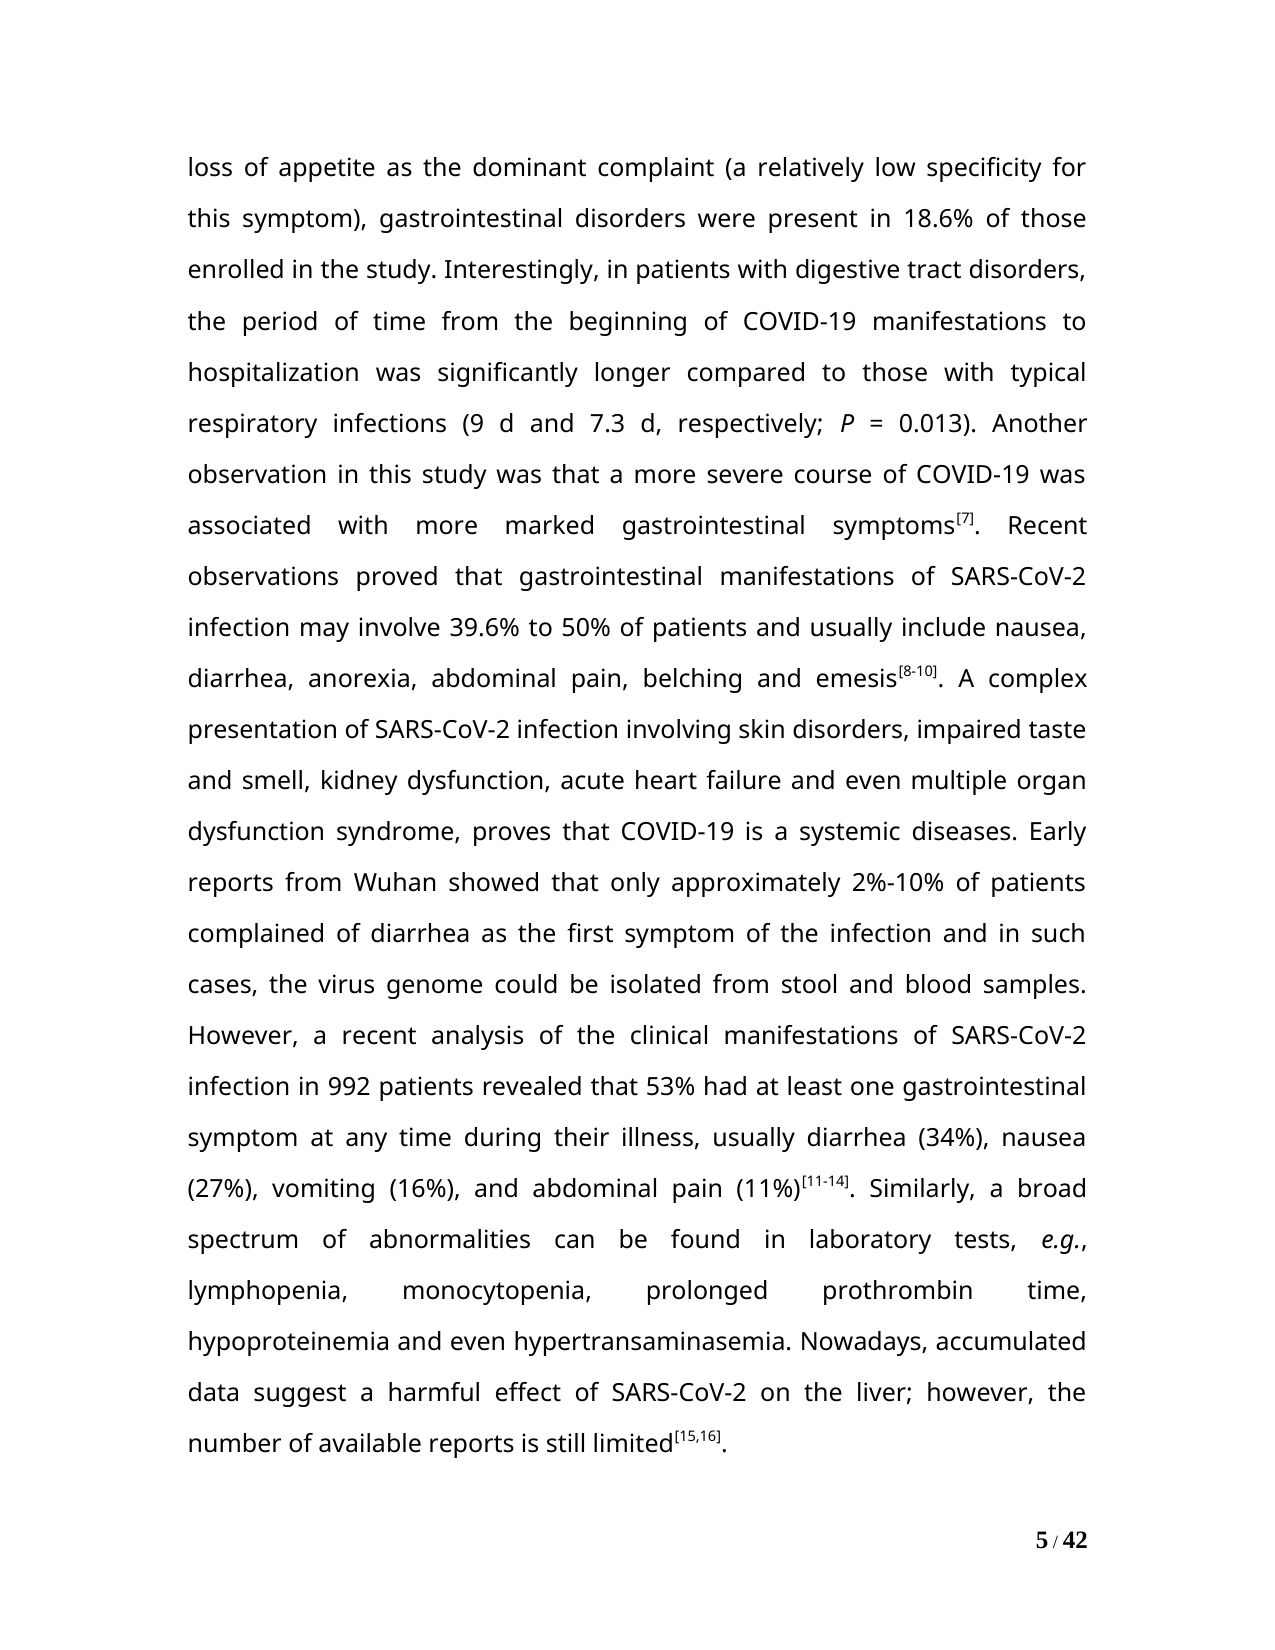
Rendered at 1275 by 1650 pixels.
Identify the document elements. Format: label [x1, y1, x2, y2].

text [187, 150, 1087, 1460]
